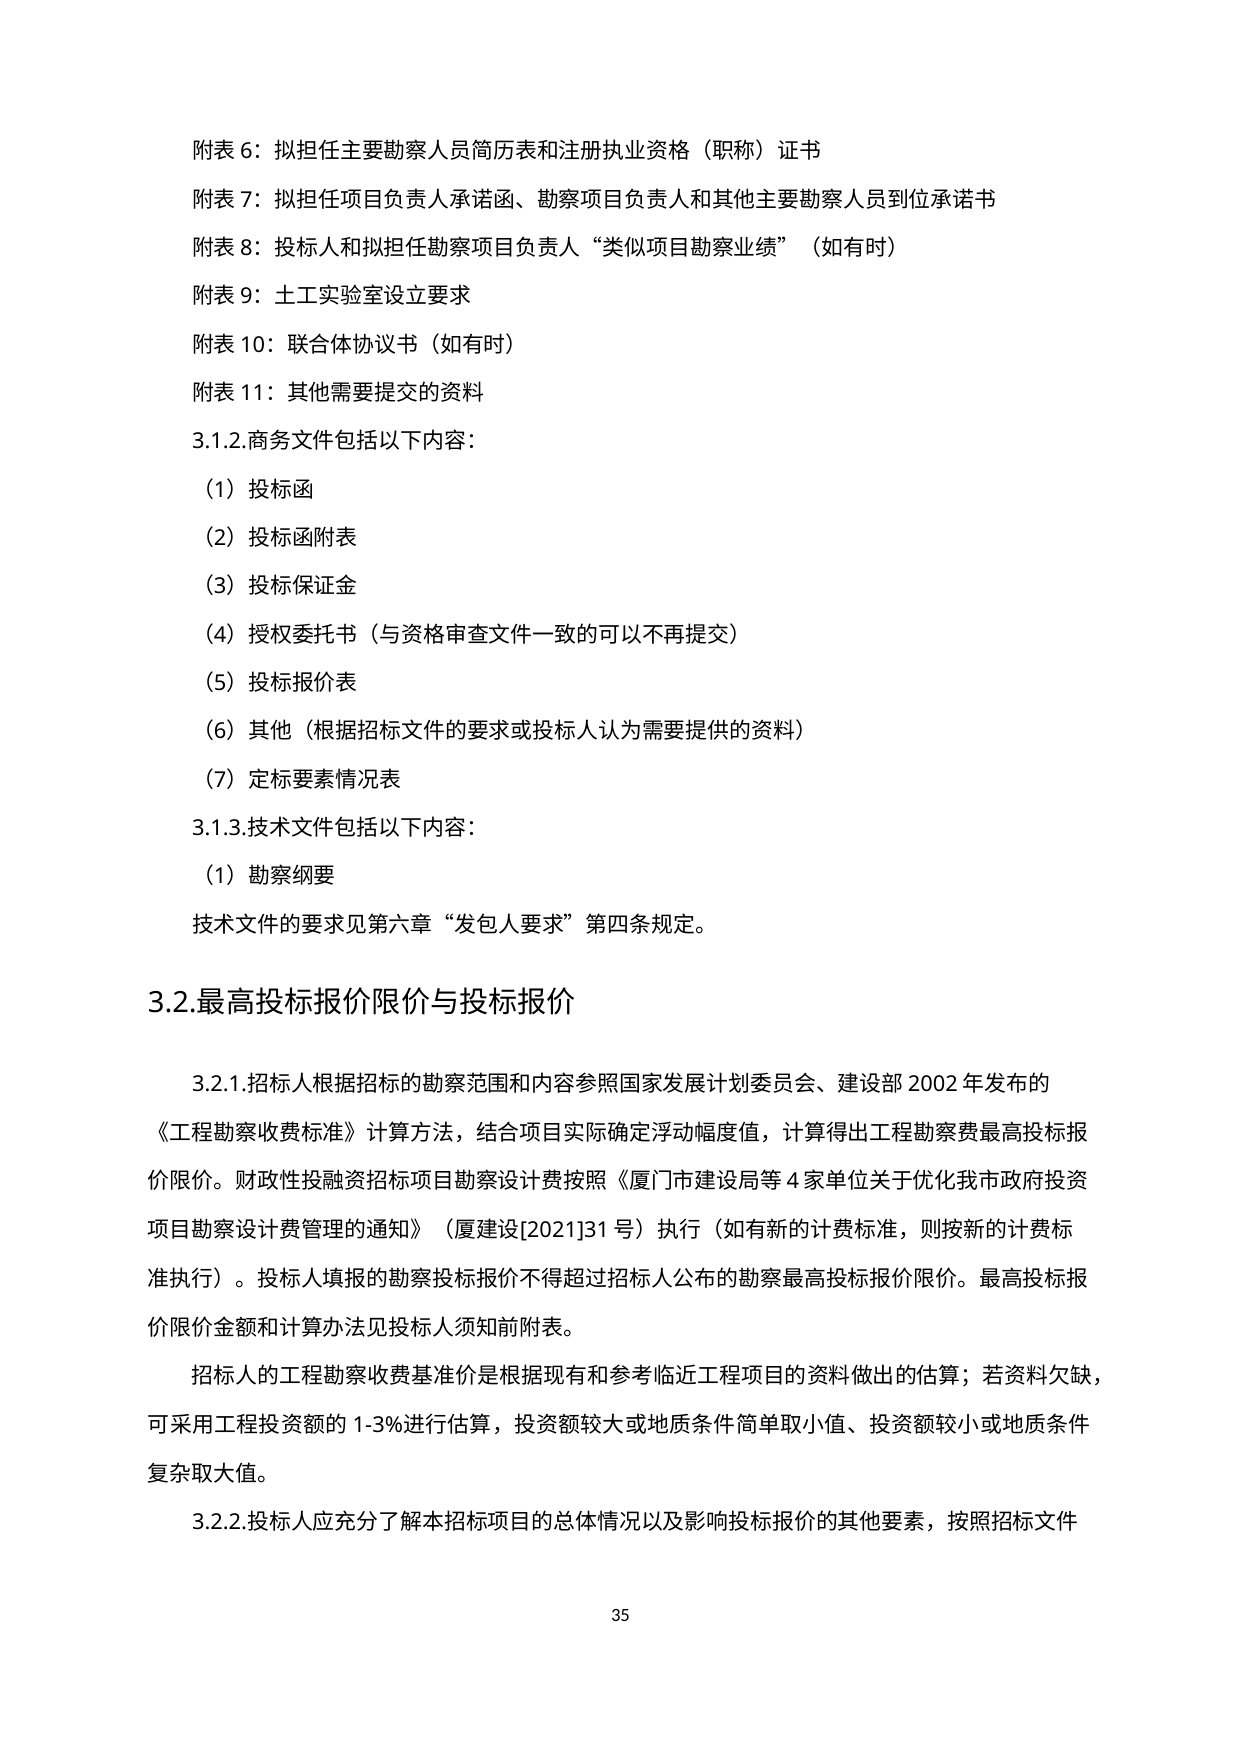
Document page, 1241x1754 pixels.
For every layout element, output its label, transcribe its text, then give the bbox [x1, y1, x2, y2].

text 附表6：拟担任主要勘察人员简历表和注册执业资格（职称）证书 [148, 133, 1093, 165]
text （1）投标函 [148, 471, 1093, 504]
text 招标人的工程勘察收费基准价是根据现有和参考临近工程项目的资料做出的估算；若资料欠缺，可采用工程投资额的1-3%进行估算，投资额较大或地质条件简单取小值、投资额较小或地质条件复杂取大值。 [148, 1358, 1093, 1488]
text 技术文件的要求见第六章“发包人要求”第四条规定。 [148, 906, 1093, 939]
text 附表7：拟担任项目负责人承诺函、勘察项目负责人和其他主要勘察人员到位承诺书 [148, 181, 1093, 214]
text （1）勘察纲要 [148, 858, 1093, 890]
text （6）其他（根据招标文件的要求或投标人认为需要提供的资料） [148, 713, 1093, 745]
text （2）投标函附表 [148, 519, 1093, 552]
text 3.2.1.招标人根据招标的勘察范围和内容参照国家发展计划委员会、建设部2002年发布的《工程勘察收费标准》计算方法，结合项目实际确定浮动幅度值，计算得出工程勘察费最高投标报价限价。财政性投融资招标项目勘察设计费按照《厦门市建设局等4家单位关于优化我市政府投资项目勘察设计费管理的通知》（厦建设[2021]31号）执行（如有新的计费标准，则按新的计费标准执行）。投标人填报的勘察投标报价不得超过招标人公布的勘察最高投标报价限价。最高投标报价限价金额和计算办法见投标人须知前附表。 [148, 1066, 1093, 1342]
text 附表11：其他需要提交的资料 [148, 374, 1093, 407]
text 附表10：联合体协议书（如有时） [148, 326, 1093, 359]
text （4）授权委托书（与资格审查文件一致的可以不再提交） [148, 616, 1093, 649]
text 附表8：投标人和拟担任勘察项目负责人“类似项目勘察业绩”（如有时） [148, 229, 1093, 262]
text 附表9：土工实验室设立要求 [148, 278, 1093, 310]
text （5）投标报价表 [148, 664, 1093, 697]
text （7）定标要素情况表 [148, 761, 1093, 794]
subtitle 3.2.最高投标报价限价与投标报价 [148, 967, 1093, 1032]
text 3.1.3.技术文件包括以下内容： [148, 809, 1093, 842]
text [148, 1504, 1093, 1536]
text 3.1.2.商务文件包括以下内容： [148, 423, 1093, 455]
text （3）投标保证金 [148, 568, 1093, 600]
